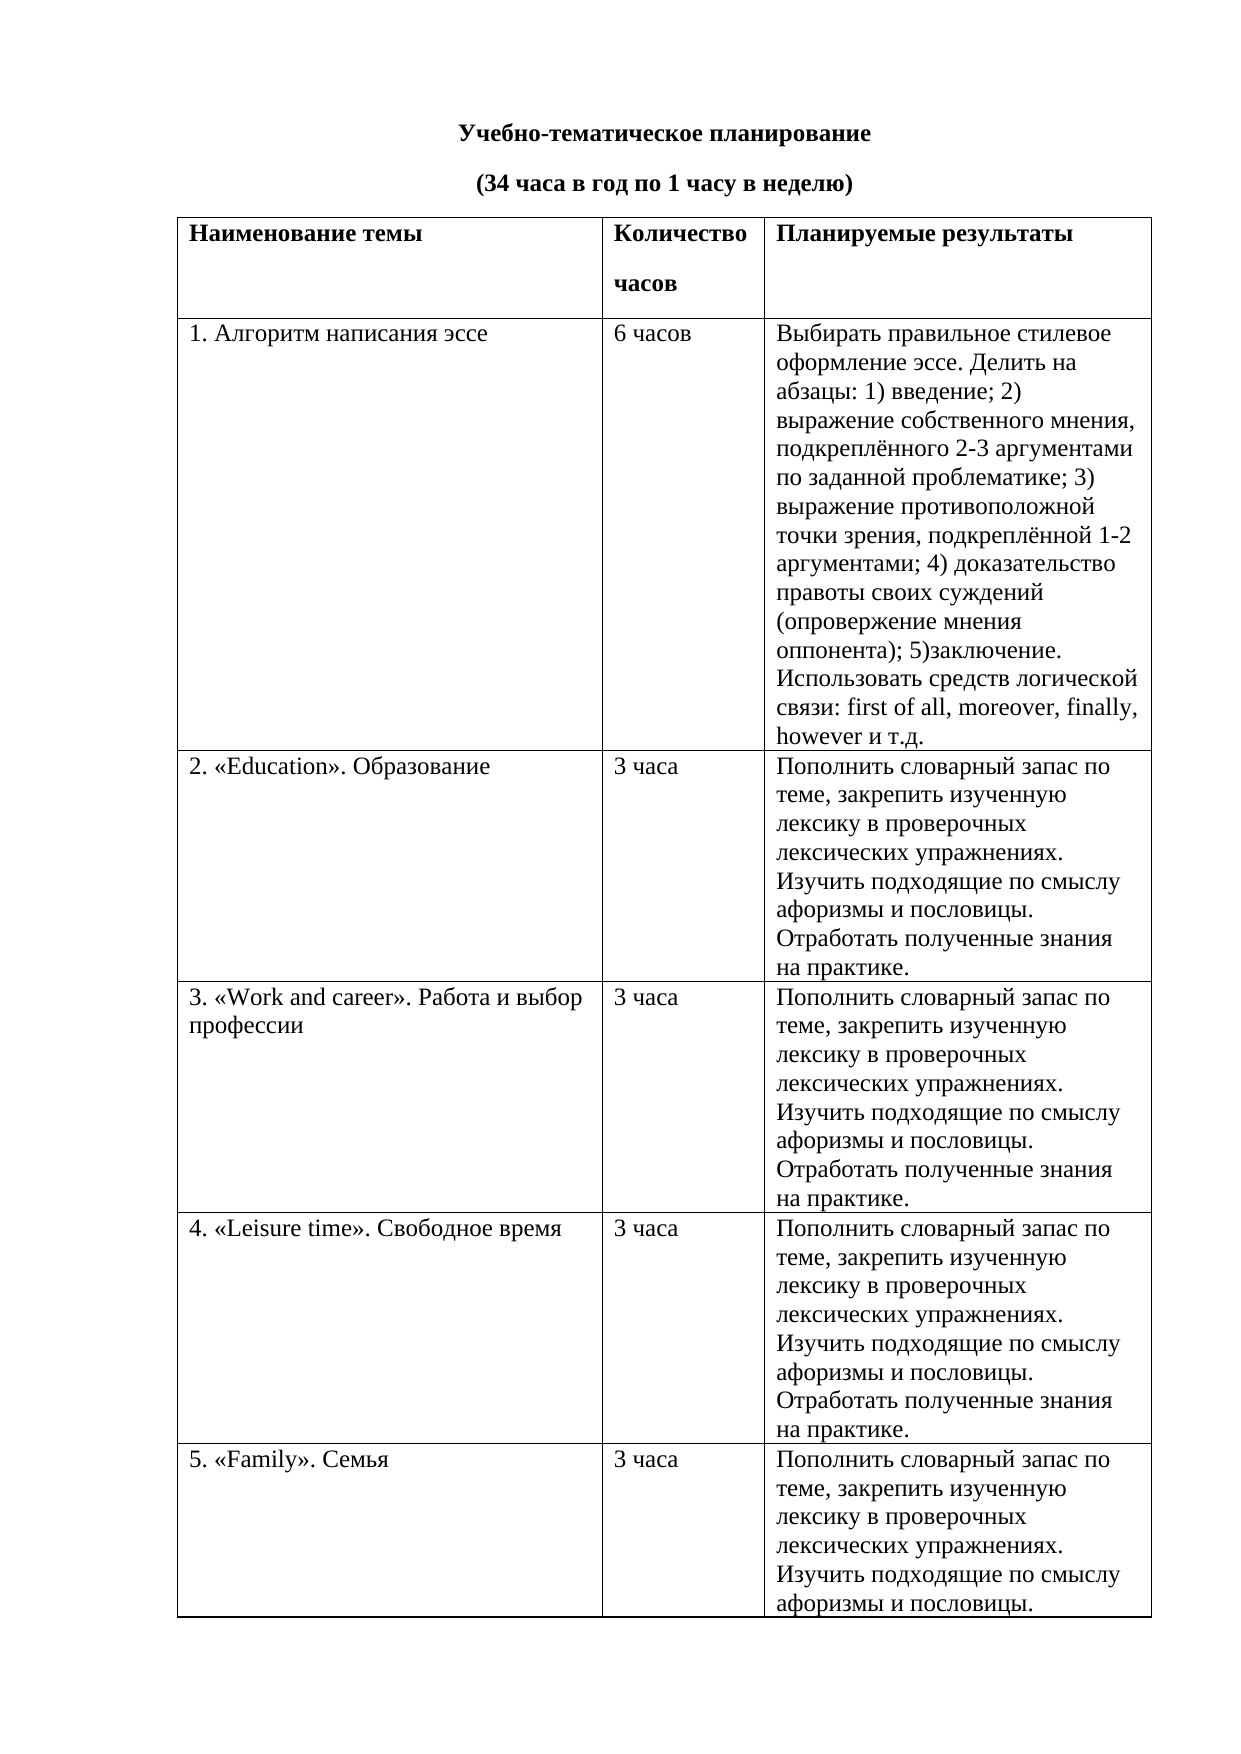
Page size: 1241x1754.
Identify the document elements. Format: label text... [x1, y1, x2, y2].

table_cell 3 часа [603, 751, 764, 981]
table_cell 3 часа [603, 1213, 764, 1443]
table_cell 1. Алгоритм написания эссе [178, 319, 602, 750]
table_cell 2. «Education». Образование [178, 751, 602, 981]
text Учебно-тематическое планирование [177, 118, 1152, 147]
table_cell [765, 1444, 1151, 1616]
table_header Наименование темы [178, 218, 602, 317]
table_cell 3. «Work and career». Работа и выбор профессии [178, 982, 602, 1212]
table_header Количество часов [603, 218, 764, 317]
table_cell 3 часа [603, 1444, 764, 1616]
table_cell 3 часа [603, 982, 764, 1212]
table_cell Выбирать правильное стилевое оформление эссе. Делить на абзацы: 1) введение; 2) выражение собственного мнения, подкреплённого 2-3 аргументами по заданной проблематике; 3) выражение противоположной точки зрения, подкреплённой 1-2 аргументами; 4) доказательство правоты своих суждений (опровержение мнения оппонента); 5)заключение. Использовать средств логической связи: first of all, moreover, finally, however и т.д. [765, 319, 1151, 750]
text (34 часа в год по 1 часу в неделю) [177, 168, 1152, 196]
table_cell 6 часов [603, 319, 764, 750]
table_header Планируемые результаты [765, 218, 1151, 317]
table_cell 4. «Leisure time». Свободное время [178, 1213, 602, 1443]
table_cell 5. «Family». Семья [178, 1444, 602, 1616]
